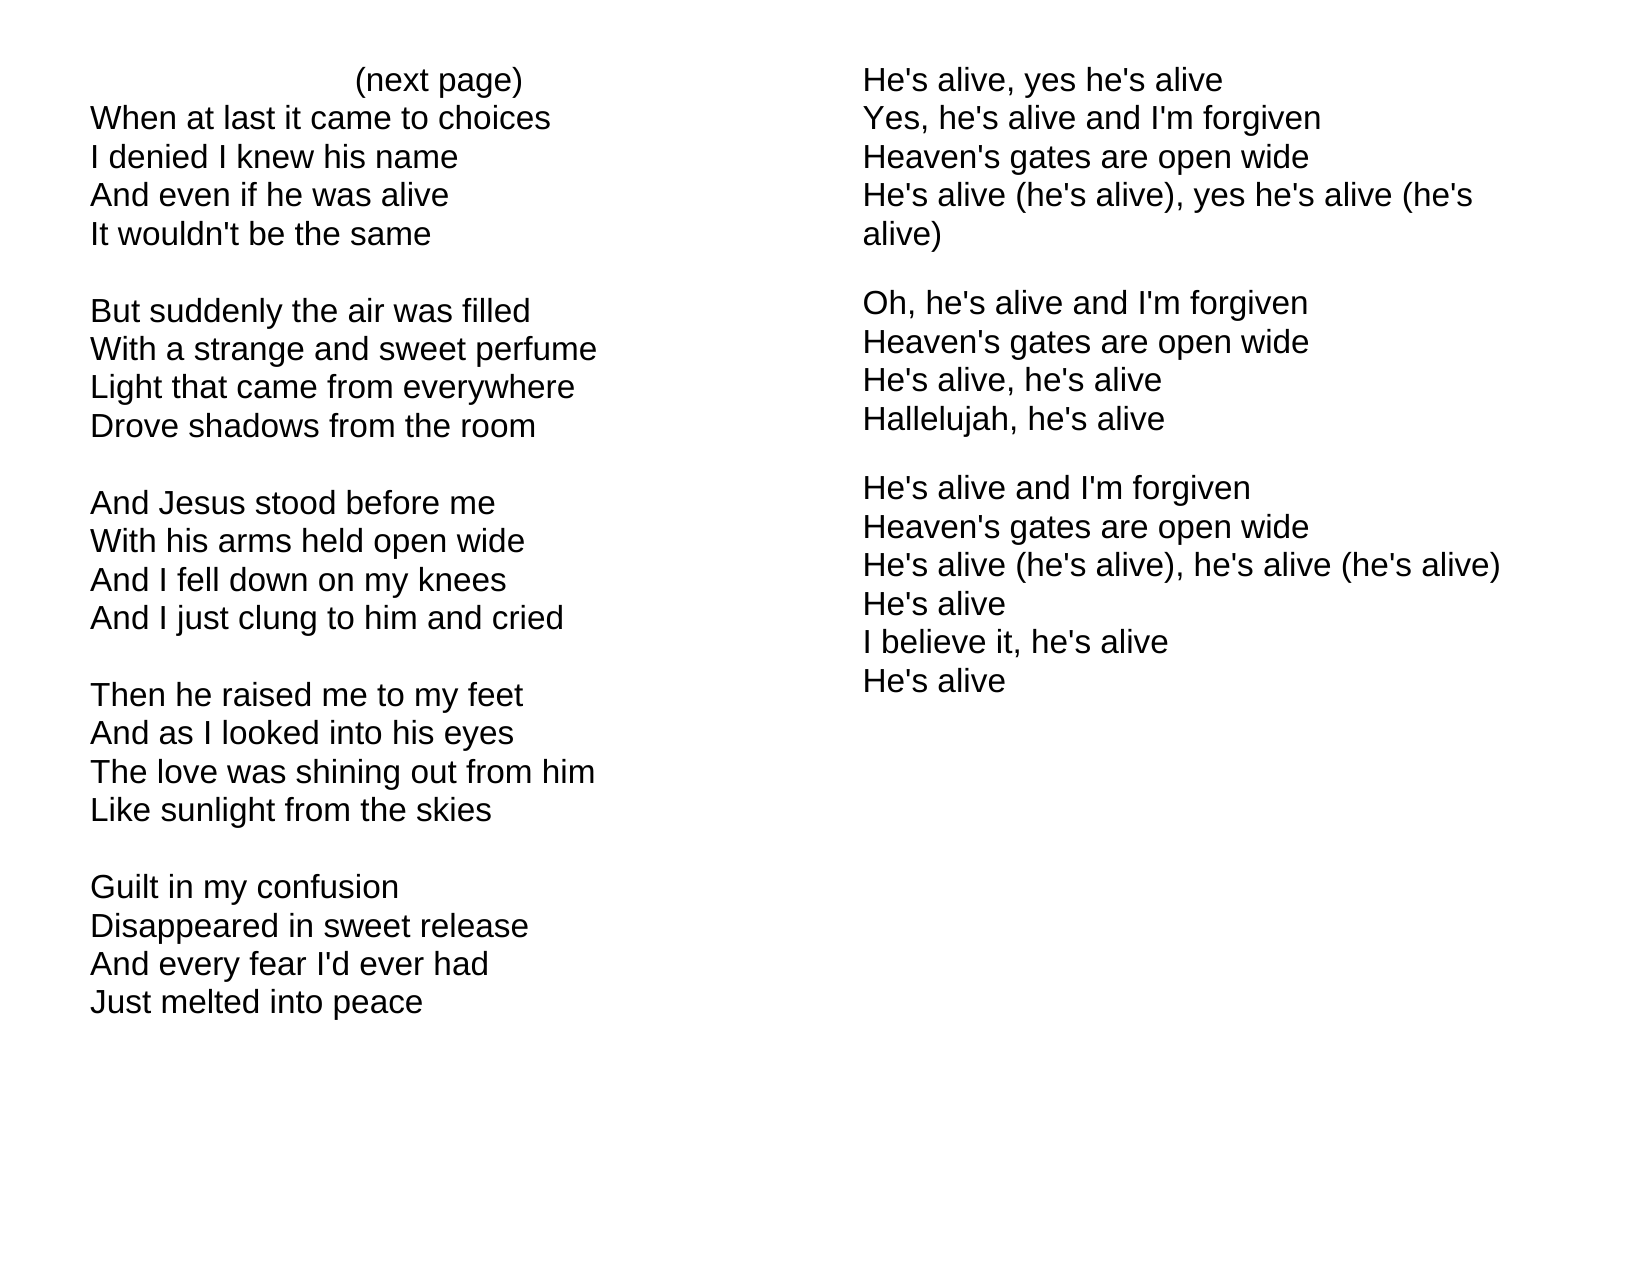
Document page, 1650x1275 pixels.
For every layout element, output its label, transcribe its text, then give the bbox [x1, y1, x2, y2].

text But suddenly the air was filled With a strange and sweet perfume Light that came from everywhere Drove shadows from the room [90, 291, 787, 444]
text He's alive, yes he's alive Yes, he's alive and I'm forgiven Heaven's gates are open wide [862, 60, 1560, 175]
text He's alive [862, 661, 1560, 730]
text He's alive and I'm forgiven Heaven's gates are open wide [862, 468, 1560, 545]
text When at last it came to choices I denied I knew his name And even if he was alive It wouldn't be the same [90, 98, 787, 252]
text Oh, he's alive and I'm forgiven Heaven's gates are open wide [862, 283, 1560, 360]
text And Jesus stood before me With his arms held open wide And I fell down on my knees And I just clung to him and cried [90, 483, 787, 637]
text Then he raised me to my feet And as I looked into his eyes The love was shining out from him Like sunlight from the skies [90, 675, 787, 829]
text Guilt in my confusion Disappeared in sweet release And every fear I'd ever had Just melted into peace [90, 867, 787, 1021]
text (next page) [90, 60, 787, 98]
text He's alive (he's alive), yes he's alive (he's alive) [862, 175, 1560, 283]
text He's alive, he's alive Hallelujah, he's alive [862, 360, 1560, 468]
text He's alive (he's alive), he's alive (he's alive) He's alive I believe it, he's alive [862, 545, 1560, 661]
